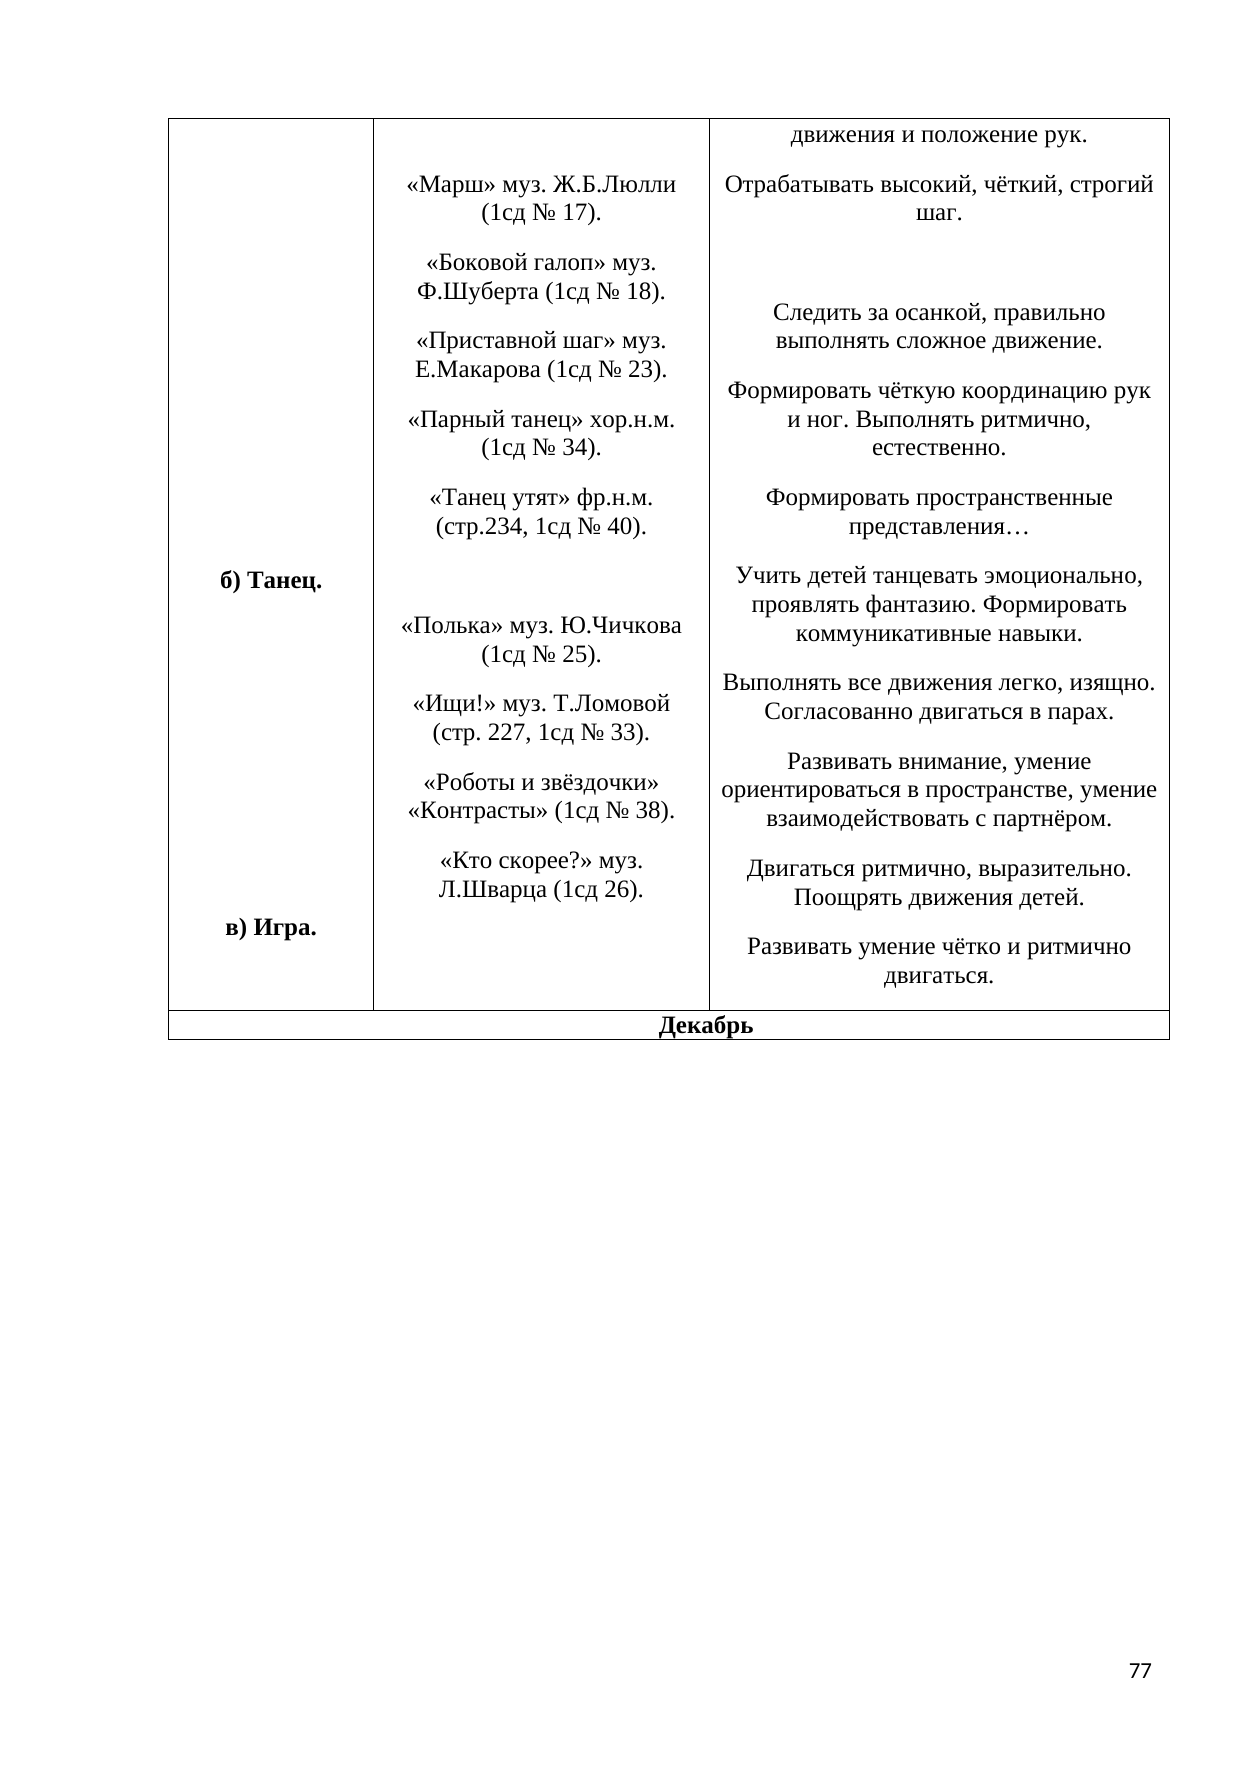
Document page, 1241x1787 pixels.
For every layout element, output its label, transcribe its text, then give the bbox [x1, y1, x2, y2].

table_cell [169, 119, 373, 1009]
table_cell Декабрь [169, 1011, 1169, 1039]
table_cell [374, 119, 709, 1009]
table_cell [710, 119, 1169, 1009]
